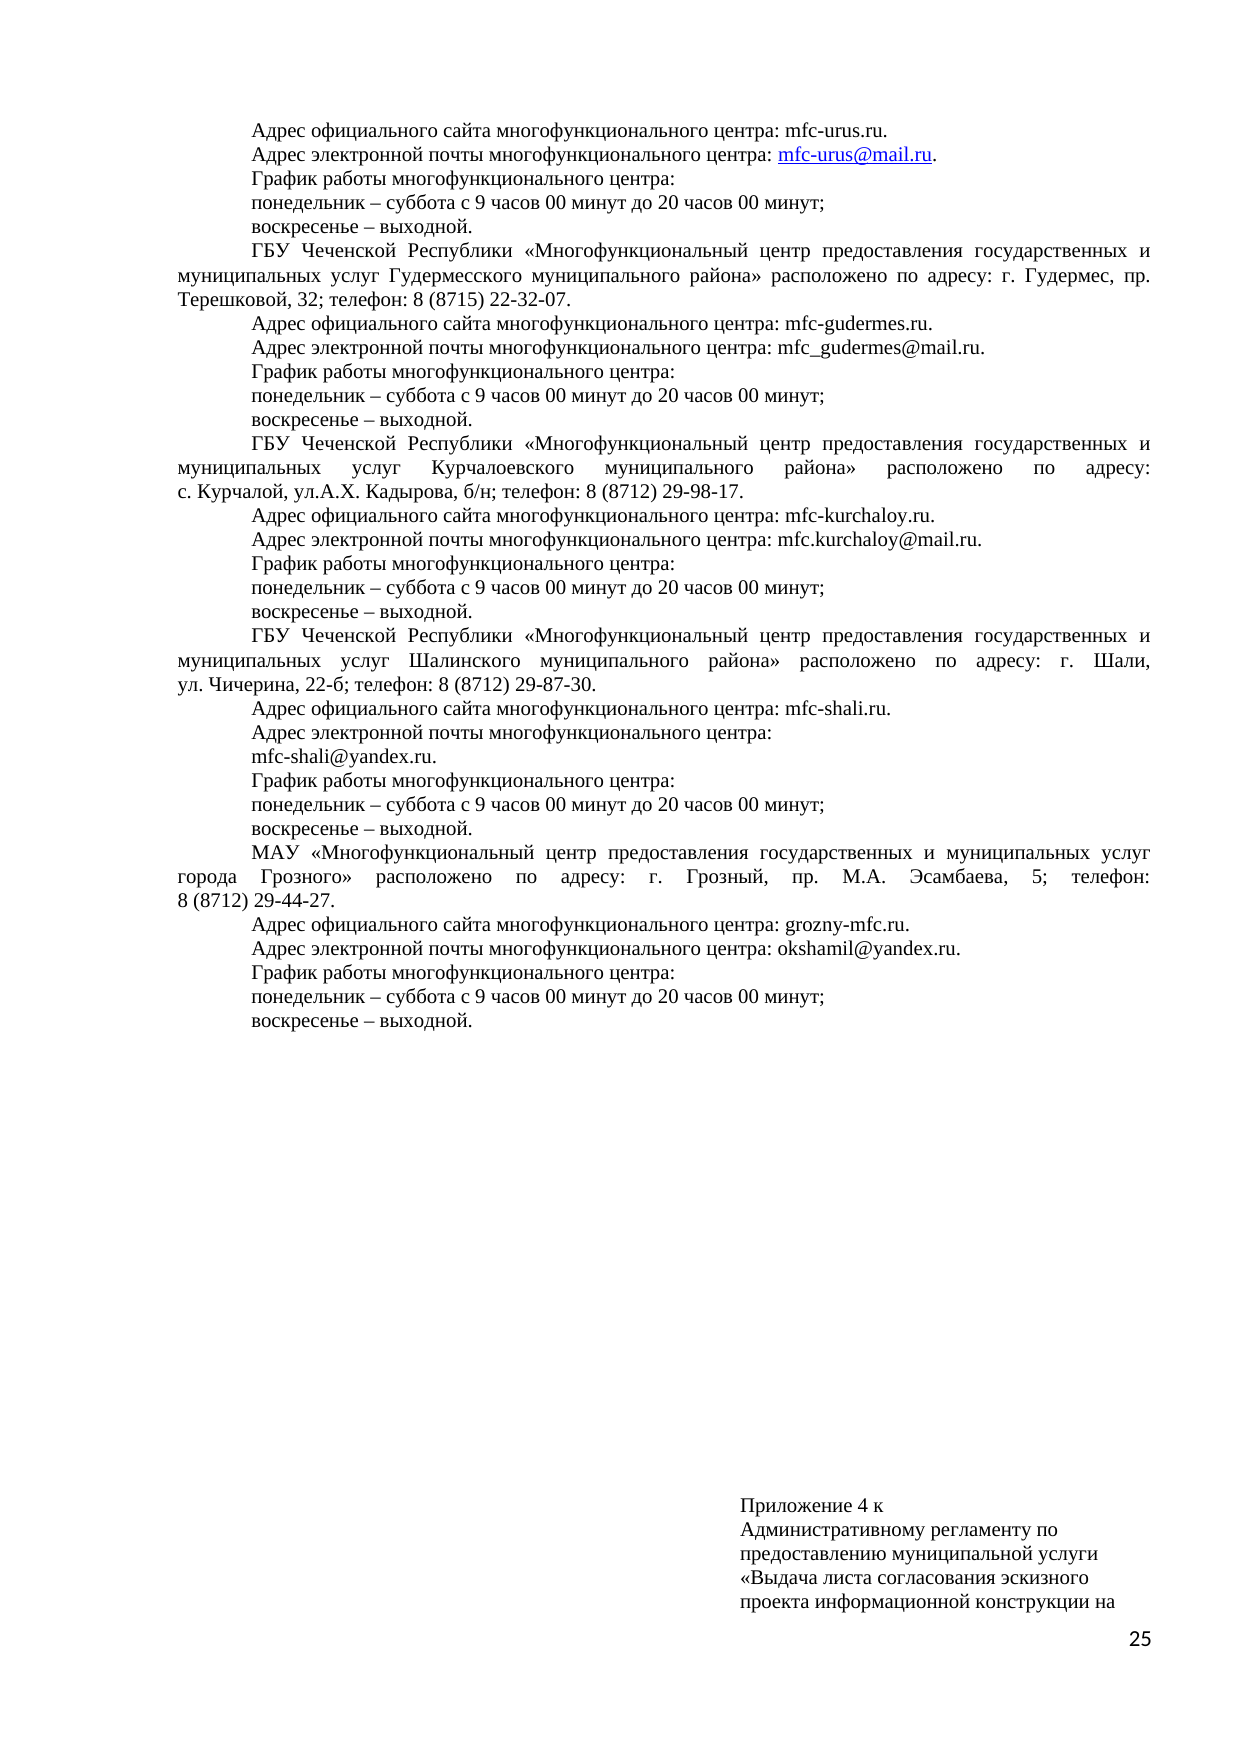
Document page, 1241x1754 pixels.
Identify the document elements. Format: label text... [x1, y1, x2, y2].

text воскресенье – выходной. [177, 407, 1152, 431]
text понедельник – суббота с 9 часов 00 минут до 20 часов 00 минут; [177, 575, 1152, 599]
text понедельник – суббота с 9 часов 00 минут до 20 часов 00 минут; [177, 190, 1152, 214]
text График работы многофункционального центра: [177, 768, 1152, 792]
text понедельник – суббота с 9 часов 00 минут до 20 часов 00 минут; [177, 383, 1152, 407]
text ГБУ Чеченской Республики «Многофункциональный центр предоставления государственных и муниципальных услуг Гудермесского муниципального района» расположено по адресу: г. Гудермес, пр. Терешковой, 32; телефон: 8 (8715) 22-32-07. [177, 238, 1152, 311]
text Адрес электронной почты многофункционального центра: mfc.kurchaloy@mail.ru. [177, 527, 1152, 551]
text МАУ «Многофункциональный центр предоставления государственных и муниципальных услуг города Грозного» расположено по адресу: г. Грозный, пр. М.А. Эсамбаева, 5; телефон: 8 (8712) 29-44-27. [177, 840, 1152, 912]
text понедельник – суббота с 9 часов 00 минут до 20 часов 00 минут; [177, 984, 1152, 1008]
text Адрес официального сайта многофункционального центра: mfc-shali.ru. [177, 696, 1152, 720]
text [740, 1517, 1152, 1613]
text воскресенье – выходной. [177, 599, 1152, 623]
text Адрес электронной почты многофункционального центра: mfc_gudermes@mail.ru. [177, 335, 1152, 359]
text Адрес официального сайта многофункционального центра: grozny-mfc.ru. [177, 912, 1152, 936]
text Адрес официального сайта многофункционального центра: mfc-gudermes.ru. [177, 311, 1152, 335]
text Адрес официального сайта многофункционального центра: mfc-kurchaloy.ru. [177, 503, 1152, 527]
text Адрес электронной почты многофункционального центра: mfc-urus@mail.ru. [177, 142, 1152, 166]
text График работы многофункционального центра: [177, 960, 1152, 984]
text Адрес электронной почты многофункционального центра: okshamil@yandex.ru. [177, 936, 1152, 960]
text График работы многофункционального центра: [177, 551, 1152, 575]
text понедельник – суббота с 9 часов 00 минут до 20 часов 00 минут; [177, 792, 1152, 816]
text воскресенье – выходной. [177, 816, 1152, 840]
text ГБУ Чеченской Республики «Многофункциональный центр предоставления государственных и муниципальных услуг Курчалоевского муниципального района» расположено по адресу: с. Курчалой, ул.А.Х. Кадырова, б/н; телефон: 8 (8712) 29-98-17. [177, 431, 1152, 503]
text воскресенье – выходной. [177, 1008, 1152, 1032]
text ГБУ Чеченской Республики «Многофункциональный центр предоставления государственных и муниципальных услуг Шалинского муниципального района» расположено по адресу: г. Шали, ул. Чичерина, 22-б; телефон: 8 (8712) 29-87-30. [177, 623, 1152, 696]
text График работы многофункционального центра: [177, 166, 1152, 190]
text воскресенье – выходной. [177, 214, 1152, 238]
text Адрес электронной почты многофункционального центра: [177, 720, 1152, 744]
text График работы многофункционального центра: [177, 359, 1152, 383]
text mfc-shali@yandex.ru. [177, 744, 1152, 768]
text Приложение 4 к [740, 1493, 1152, 1517]
text Адрес официального сайта многофункционального центра: mfc-urus.ru. [177, 118, 1152, 142]
